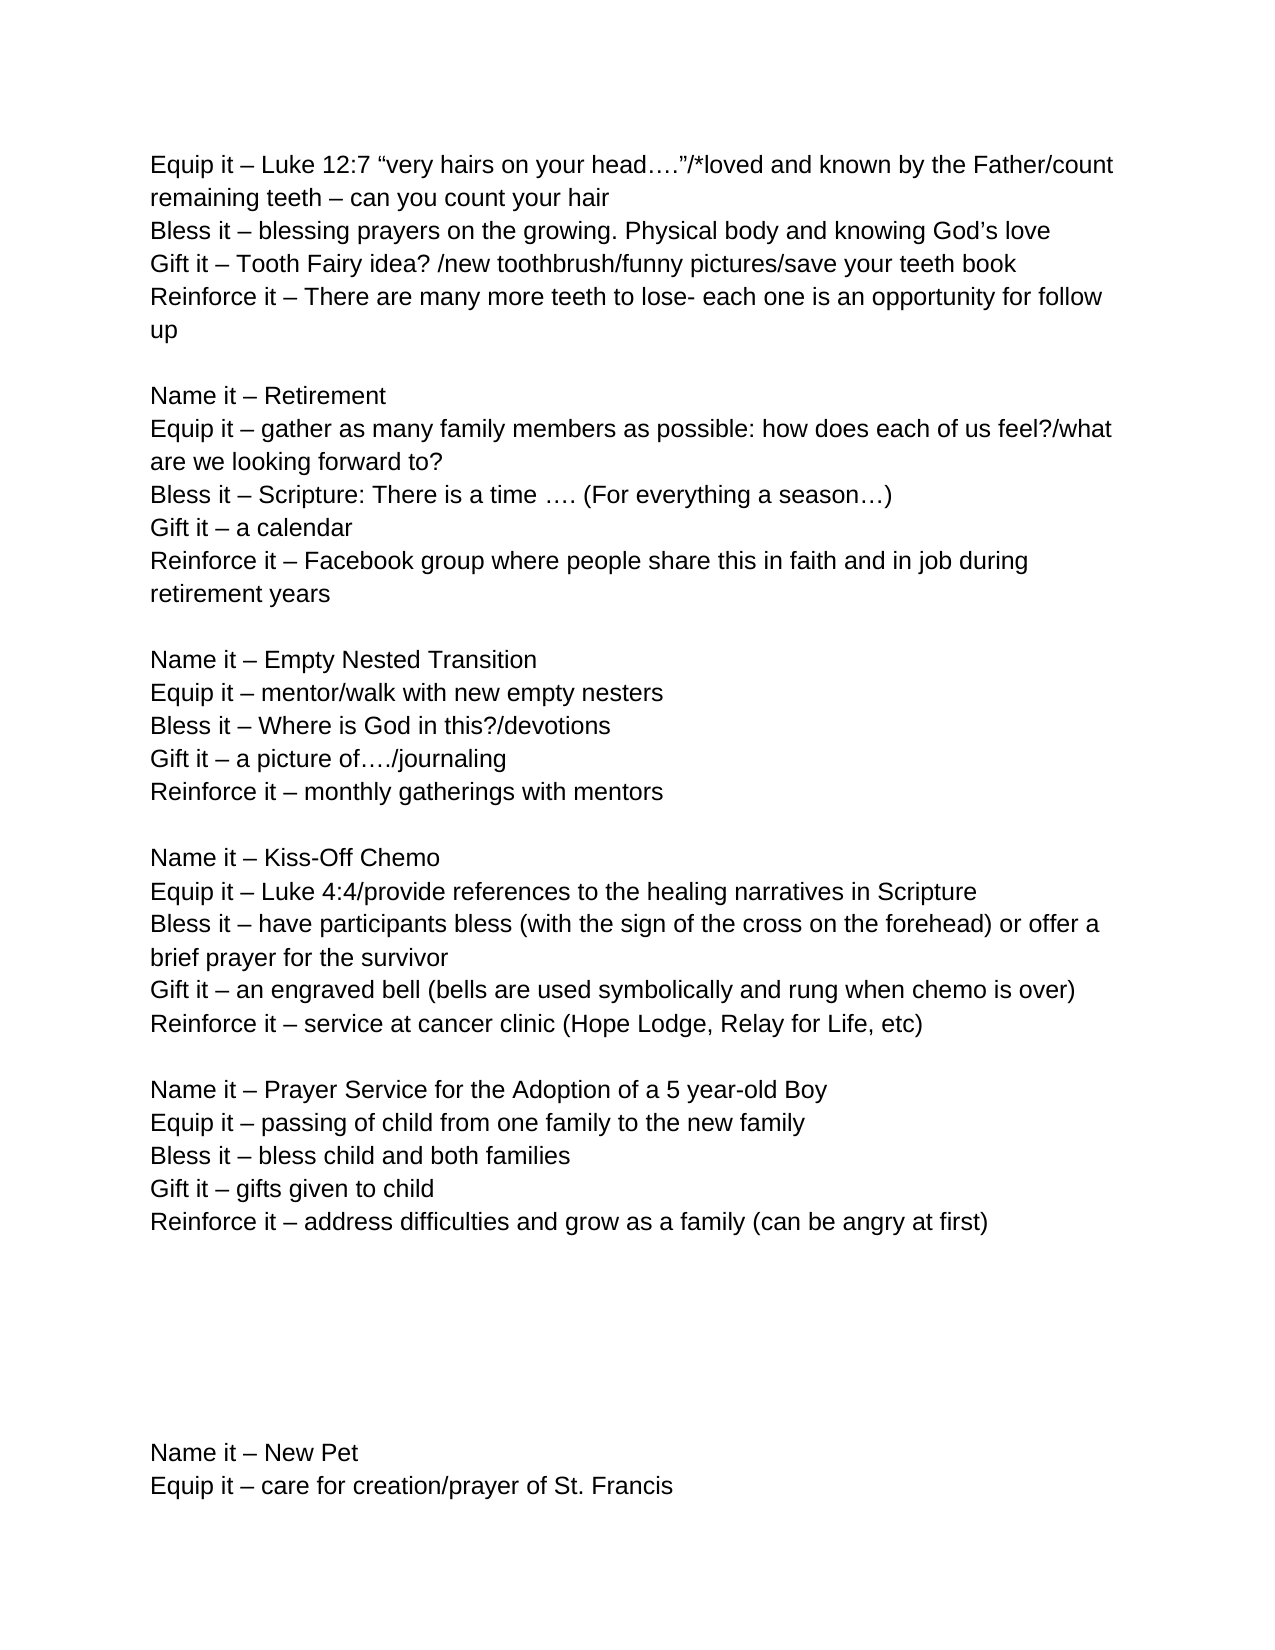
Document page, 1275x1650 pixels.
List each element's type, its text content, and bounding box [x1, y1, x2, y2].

text Reinforce it – Facebook group where people share this in faith and in job during retirement years [150, 546, 1125, 608]
text Reinforce it – service at cancer clinic (Hope Lodge, Relay for Life, etc) [150, 1008, 1125, 1037]
text Name it – New Pet [150, 1438, 1125, 1467]
text Gift it – a calendar [150, 513, 1125, 542]
text Bless it – blessing prayers on the growing. Physical body and knowing God’s love [150, 216, 1125, 245]
text Bless it – Where is God in this?/devotions [150, 711, 1125, 740]
text Reinforce it – monthly gatherings with mentors [150, 777, 1125, 806]
text Equip it – mentor/walk with new empty nesters [150, 678, 1125, 707]
text Equip it – passing of child from one family to the new family [150, 1108, 1125, 1136]
text Equip it – gather as many family members as possible: how does each of us feel?/what are we looking forward to? [150, 414, 1125, 476]
text Name it – Prayer Service for the Adoption of a 5 year-old Boy [150, 1074, 1125, 1103]
text Gift it – a picture of…./journaling [150, 744, 1125, 773]
text Gift it – Tooth Fairy idea? /new toothbrush/funny pictures/save your teeth book [150, 249, 1125, 278]
text Equip it – Luke 12:7 “very hairs on your head….”/*loved and known by the Father/count remaining teeth – can you count your hair [150, 150, 1125, 212]
text Name it – Empty Nested Transition [150, 645, 1125, 674]
text Bless it – have participants bless (with the sign of the cross on the forehead) or offer a brief prayer for the survivor [150, 909, 1125, 971]
text Reinforce it – address difficulties and grow as a family (can be angry at first) [150, 1207, 1125, 1235]
text Name it – Retirement [150, 381, 1125, 410]
text Name it – Kiss-Off Chemo [150, 843, 1125, 872]
text Gift it – gifts given to child [150, 1174, 1125, 1202]
text Reinforce it – There are many more teeth to lose- each one is an opportunity for follow up [150, 282, 1125, 344]
text Equip it – Luke 4:4/provide references to the healing narratives in Scripture [150, 876, 1125, 905]
text Bless it – bless child and both families [150, 1141, 1125, 1169]
text Bless it – Scripture: There is a time …. (For everything a season…) [150, 480, 1125, 509]
text Equip it – care for creation/prayer of St. Francis [150, 1471, 1125, 1499]
text Gift it – an engraved bell (bells are used symbolically and rung when chemo is over) [150, 976, 1125, 1004]
